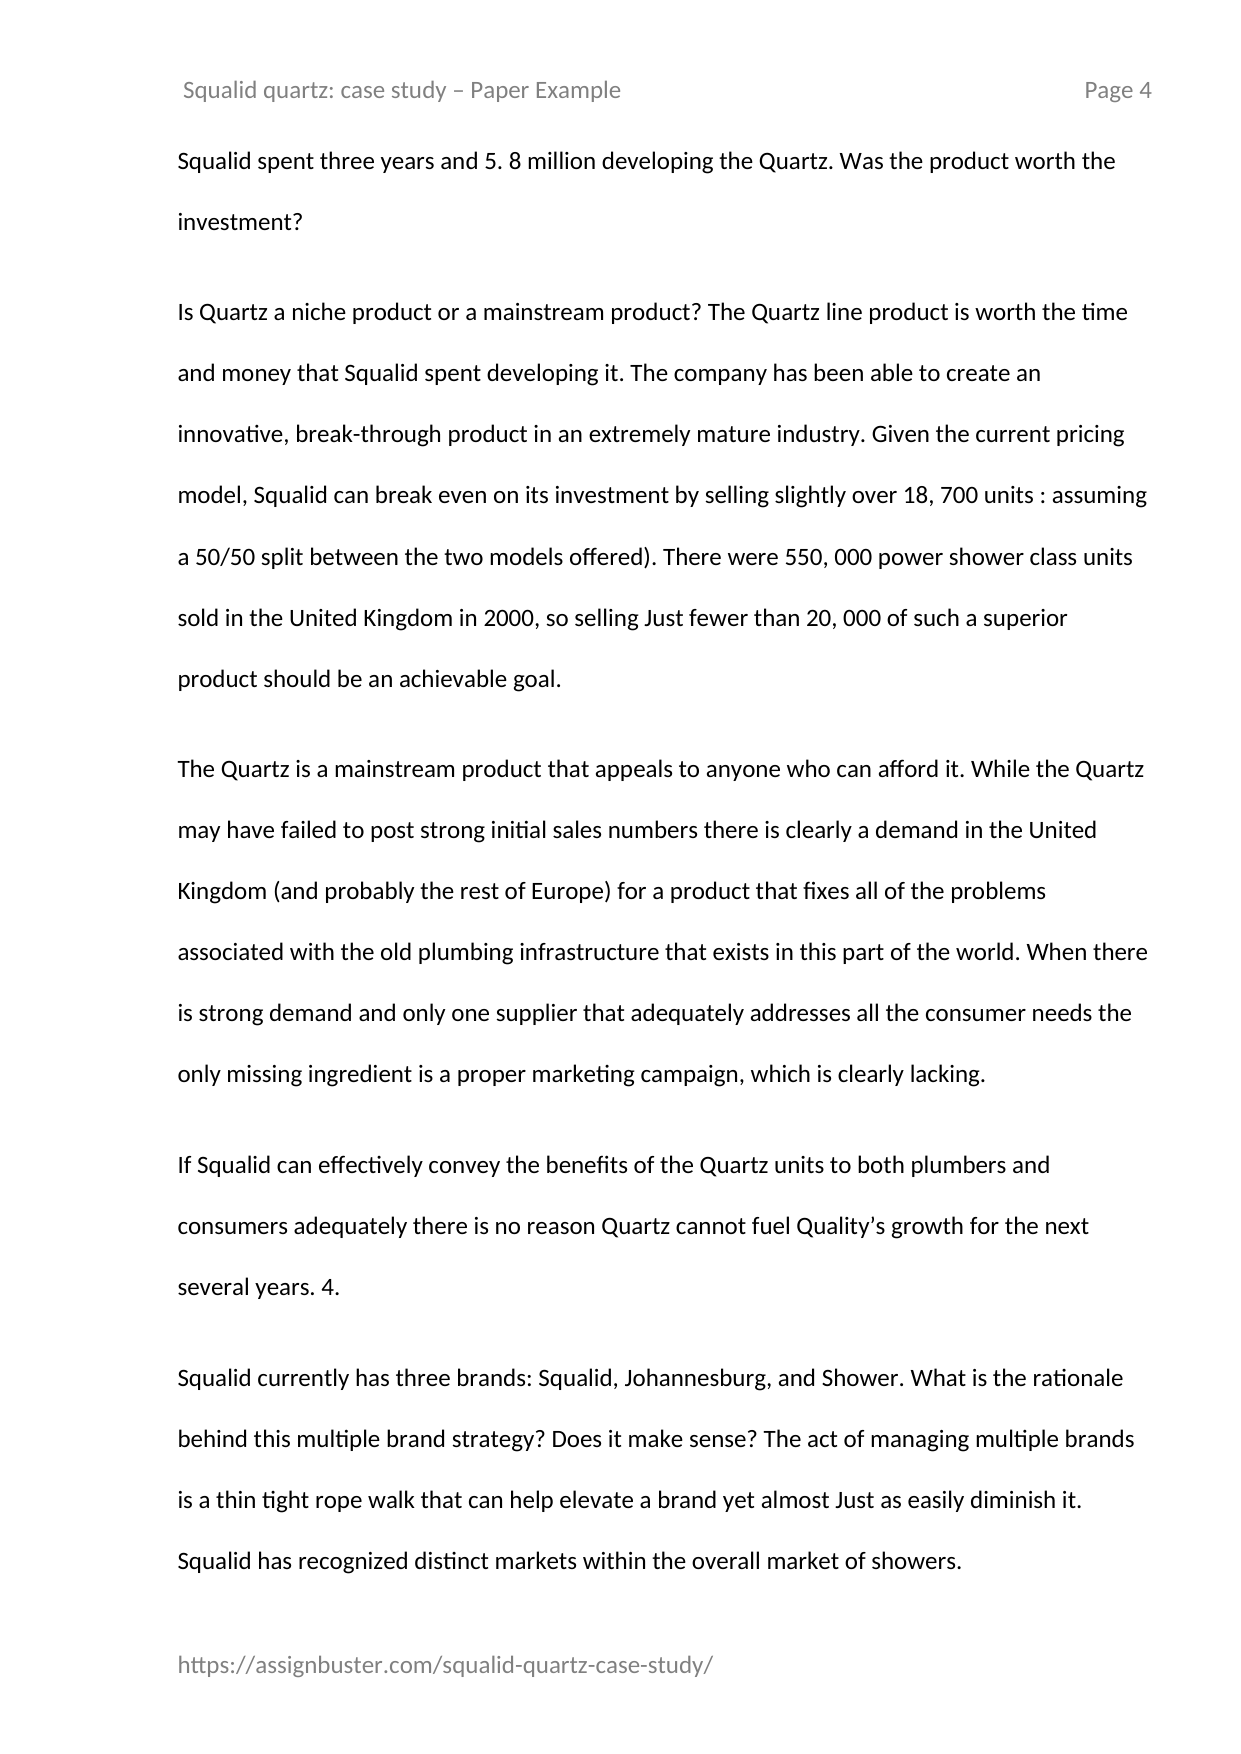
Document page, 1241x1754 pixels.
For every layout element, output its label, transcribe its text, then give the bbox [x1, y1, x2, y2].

text If Squalid can effectively convey the benefits of the Quartz units to both plumbers and consumers adequately there is no reason Quartz cannot fuel Quality’s growth for the next several years. 4. [177, 1149, 1152, 1302]
text The Quartz is a mainstream product that appeals to anyone who can afford it. While the Quartz may have failed to post strong initial sales numbers there is clearly a demand in the United Kingdom (and probably the rest of Europe) for a product that fixes all of the problems associated with the old plumbing infrastructure that exists in this part of the world. When there is strong demand and only one supplier that adequately addresses all the consumer needs the only missing ingredient is a proper marketing campaign, which is clearly lacking. [177, 753, 1152, 1089]
text Squalid spent three years and 5. 8 million developing the Quartz. Was the product worth the investment? [177, 145, 1152, 237]
text Squalid currently has three brands: Squalid, Johannesburg, and Shower. What is the rationale behind this multiple brand strategy? Does it make sense? The act of managing multiple brands is a thin tight rope walk that can help elevate a brand yet almost Just as easily diminish it. Squalid has recognized distinct markets within the overall market of showers. [177, 1362, 1152, 1575]
text Is Quartz a niche product or a mainstream product? The Quartz line product is worth the time and money that Squalid spent developing it. The company has been able to create an innovative, break-through product in an extremely mature industry. Given the current pricing model, Squalid can break even on its investment by selling slightly over 18, 700 units : assuming a 50/50 split between the two models offered). There were 550, 000 power shower class units sold in the United Kingdom in 2000, so selling Just fewer than 20, 000 of such a superior product should be an achievable goal. [177, 297, 1152, 693]
